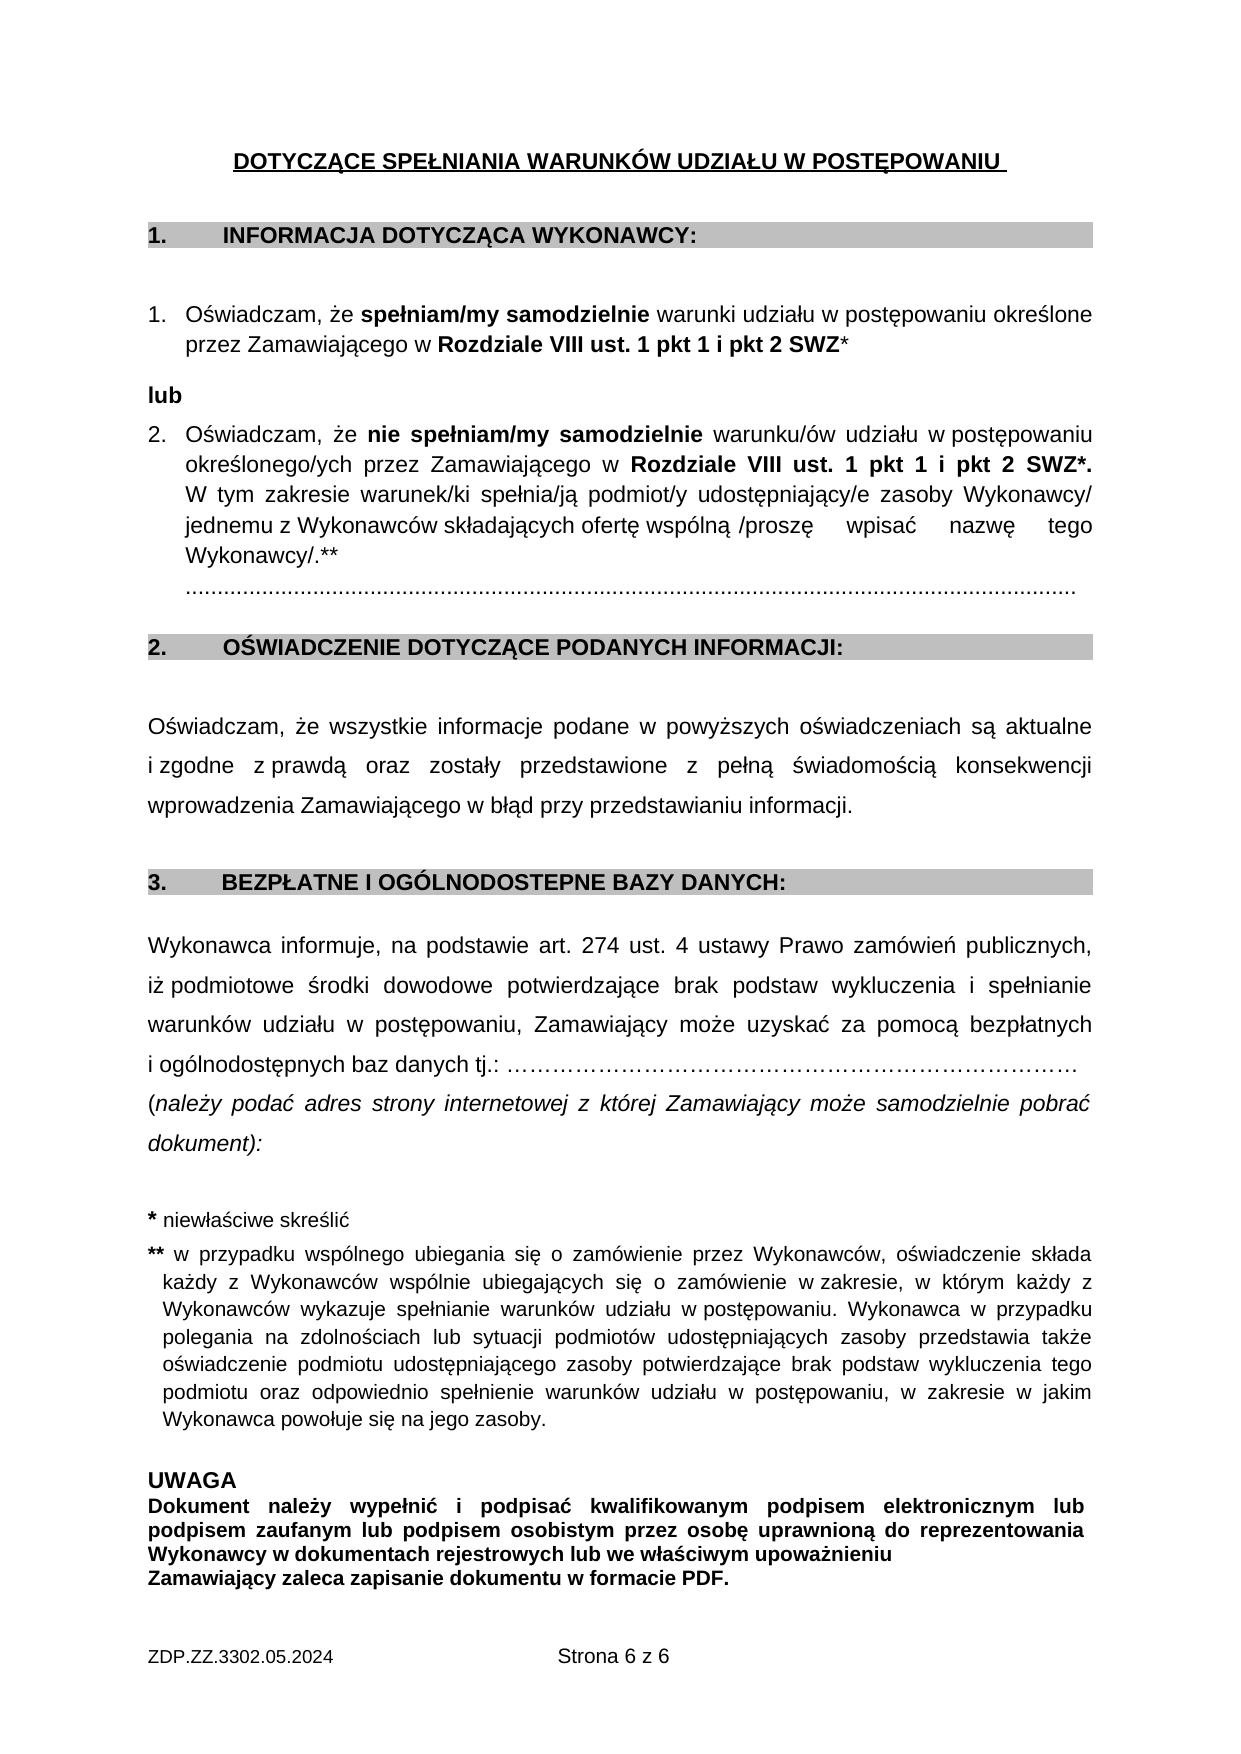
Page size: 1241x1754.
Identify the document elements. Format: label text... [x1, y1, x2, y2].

text (należy podać adres strony internetowej z której Zamawiający może samodzielnie pobrać dokument): [148, 1090, 1093, 1156]
list INFORMACJA DOTYCZĄCA WYKONAWCY: [148, 222, 1093, 248]
text Dokument należy wypełnić i podpisać kwalifikowanym podpisem elektronicznym lub podpisem zaufanym lub podpisem osobistym przez osobę uprawnioną do reprezentowania Wykonawcy w dokumentach rejestrowych lub we właściwym upoważnieniu [148, 1493, 1085, 1565]
text Zamawiający zaleca zapisanie dokumentu w formacie PDF. [148, 1565, 1085, 1589]
text Oświadczam, że wszystkie informacje podane w powyższych oświadczeniach są aktualne i zgodne z prawdą oraz zostały przedstawione z pełną świadomością konsekwencji wprowadzenia Zamawiającego w błąd przy przedstawianiu informacji. [148, 713, 1093, 818]
text ** w przypadku wspólnego ubiegania się o zamówienie przez Wykonawców, oświadczenie składa każdy z Wykonawców wspólnie ubiegających się o zamówienie w zakresie, w którym każdy z Wykonawców wykazuje spełnianie warunków udziału w postępowaniu. Wykonawca w przypadku polegania na zdolnościach lub sytuacji podmiotów udostępniających zasoby przedstawia także oświadczenie podmiotu udostępniającego zasoby potwierdzające brak podstaw wykluczenia tego podmiotu oraz odpowiednio spełnienie warunków udziału w postępowaniu, w zakresie w jakim Wykonawca powołuje się na jego zasoby. [148, 1242, 1093, 1431]
list Oświadczam, że nie spełniam/my samodzielnie warunku/ów udziału w postępowaniu określonego/ych przez Zamawiającego w Rozdziale VIII ust. 1 pkt 1 i pkt 2 SWZ*. W tym zakresie warunek/ki spełnia/ją podmiot/y udostępniający/e zasoby Wykonawcy/ jednemu z Wykonawców składających ofertę wspólną /proszę wpisać nazwę tego Wykonawcy/.** [148, 421, 1093, 568]
list OŚWIADCZENIE DOTYCZĄCE PODANYCH INFORMACJI: [148, 634, 1093, 660]
text lub [148, 382, 1093, 408]
text * niewłaściwe skreślić [148, 1206, 1093, 1232]
list BEZPŁATNE I OGÓLNODOSTEPNE BAZY DANYCH: [148, 869, 1093, 895]
text DOTYCZĄCE SPEŁNIANIA WARUNKÓW UDZIAŁU W POSTĘPOWANIU [148, 148, 1093, 210]
text Wykonawca informuje, na podstawie art. 274 ust. 4 ustawy Prawo zamówień publicznych, iż podmiotowe środki dowodowe potwierdzające brak podstaw wykluczenia i spełnianie warunków udziału w postępowaniu, Zamawiający może uzyskać za pomocą bezpłatnych i ogólnodostępnych baz danych tj.: ………………………………………………………………… [148, 932, 1093, 1077]
list Oświadczam, że spełniam/my samodzielnie warunki udziału w postępowaniu określone przez Zamawiającego w Rozdziale VIII ust. 1 pkt 1 i pkt 2 SWZ* [148, 301, 1093, 357]
text UWAGA [148, 1467, 1085, 1493]
